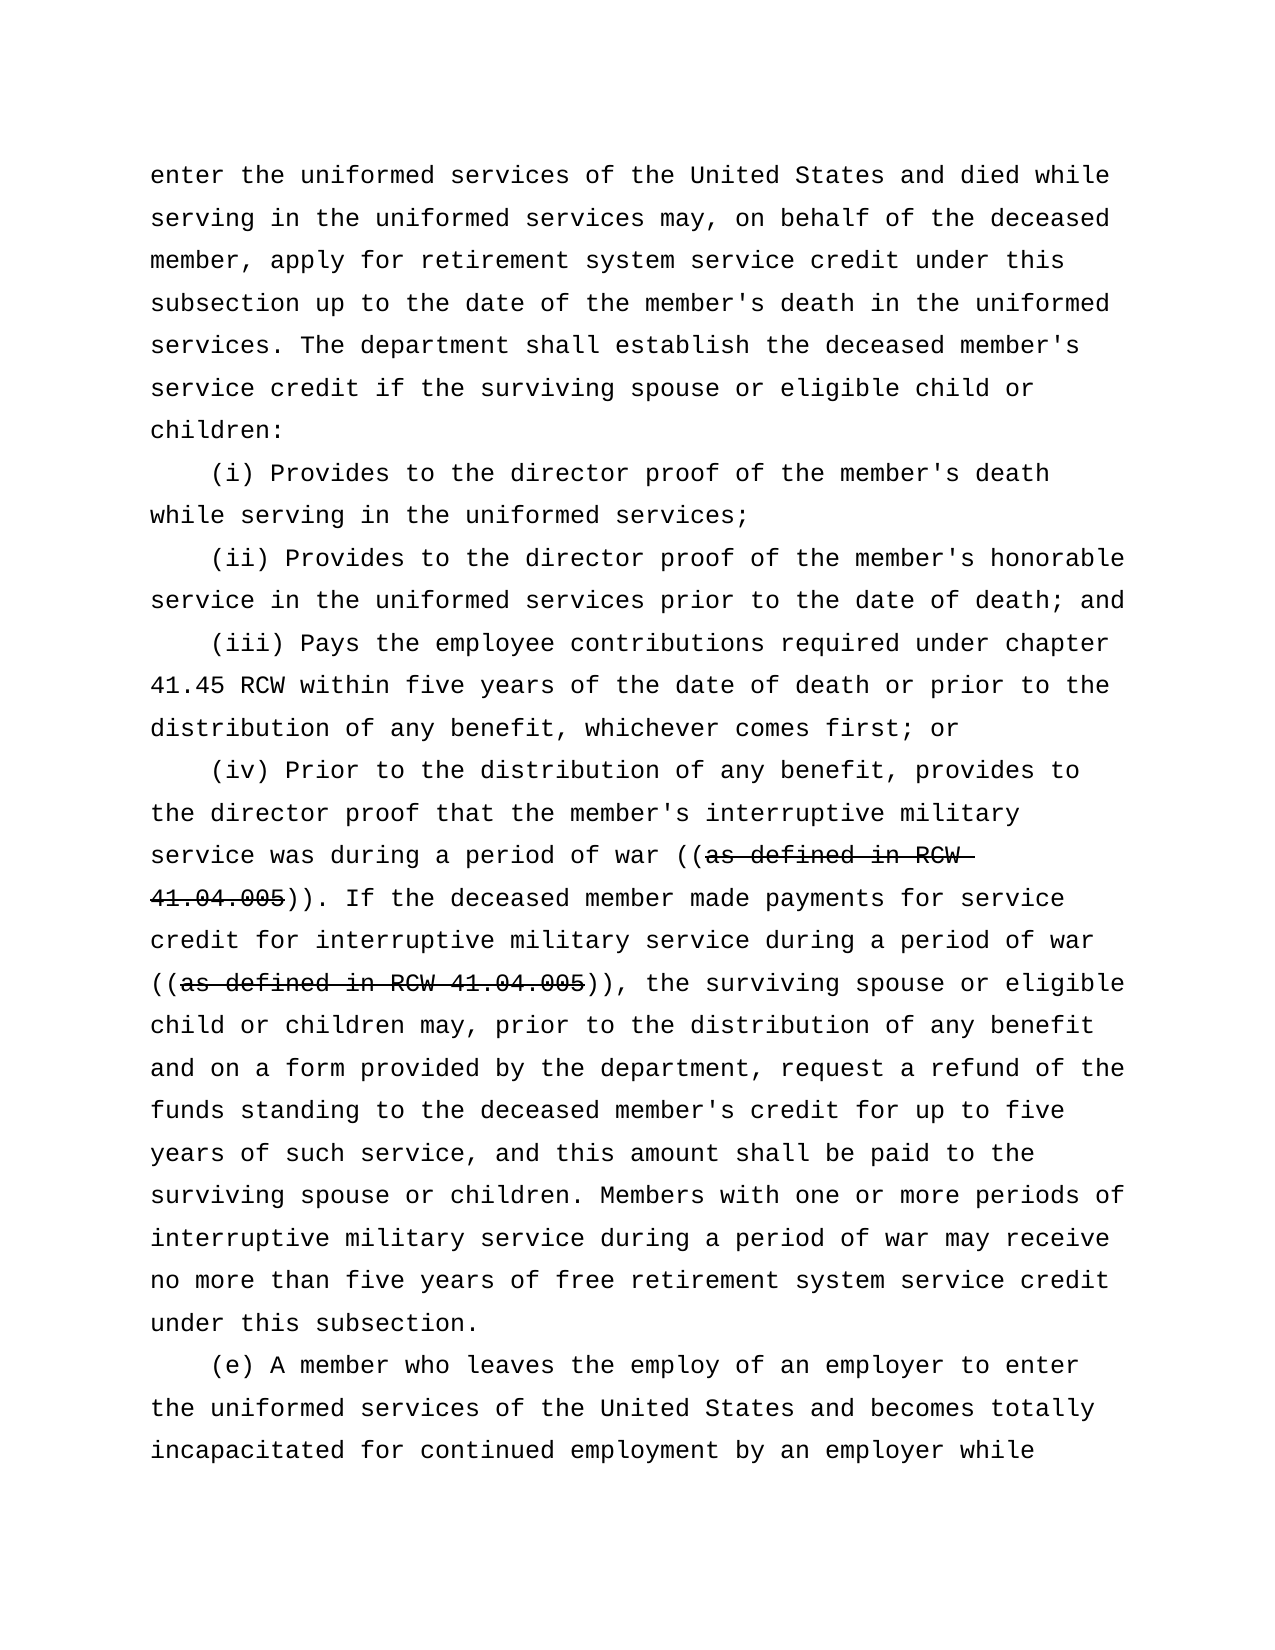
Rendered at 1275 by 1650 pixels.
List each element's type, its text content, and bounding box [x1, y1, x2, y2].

text (iv) Prior to the distribution of any benefit, provides to the director proof that the member's interruptive military service was during a period of war ((as defined in RCW 41.04.005)). If the deceased member made payments for service credit for interruptive military service during a period of war ((as defined in RCW 41.04.005)), the surviving spouse or eligible child or children may, prior to the distribution of any benefit and on a form provided by the department, request a refund of the funds standing to the deceased member's credit for up to five years of such service, and this amount shall be paid to the surviving spouse or children. Members with one or more periods of interruptive military service during a period of war may receive no more than five years of free retirement system service credit under this subsection. [150, 745, 1125, 1340]
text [150, 1340, 1125, 1467]
text (iii) Pays the employee contributions required under chapter 41.45 RCW within five years of the date of death or prior to the distribution of any benefit, whichever comes first; or [150, 617, 1125, 745]
text (i) Provides to the director proof of the member's death while serving in the uniformed services; [150, 447, 1125, 532]
text (ii) Provides to the director proof of the member's honorable service in the uniformed services prior to the date of death; and [150, 532, 1125, 617]
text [150, 150, 1125, 447]
